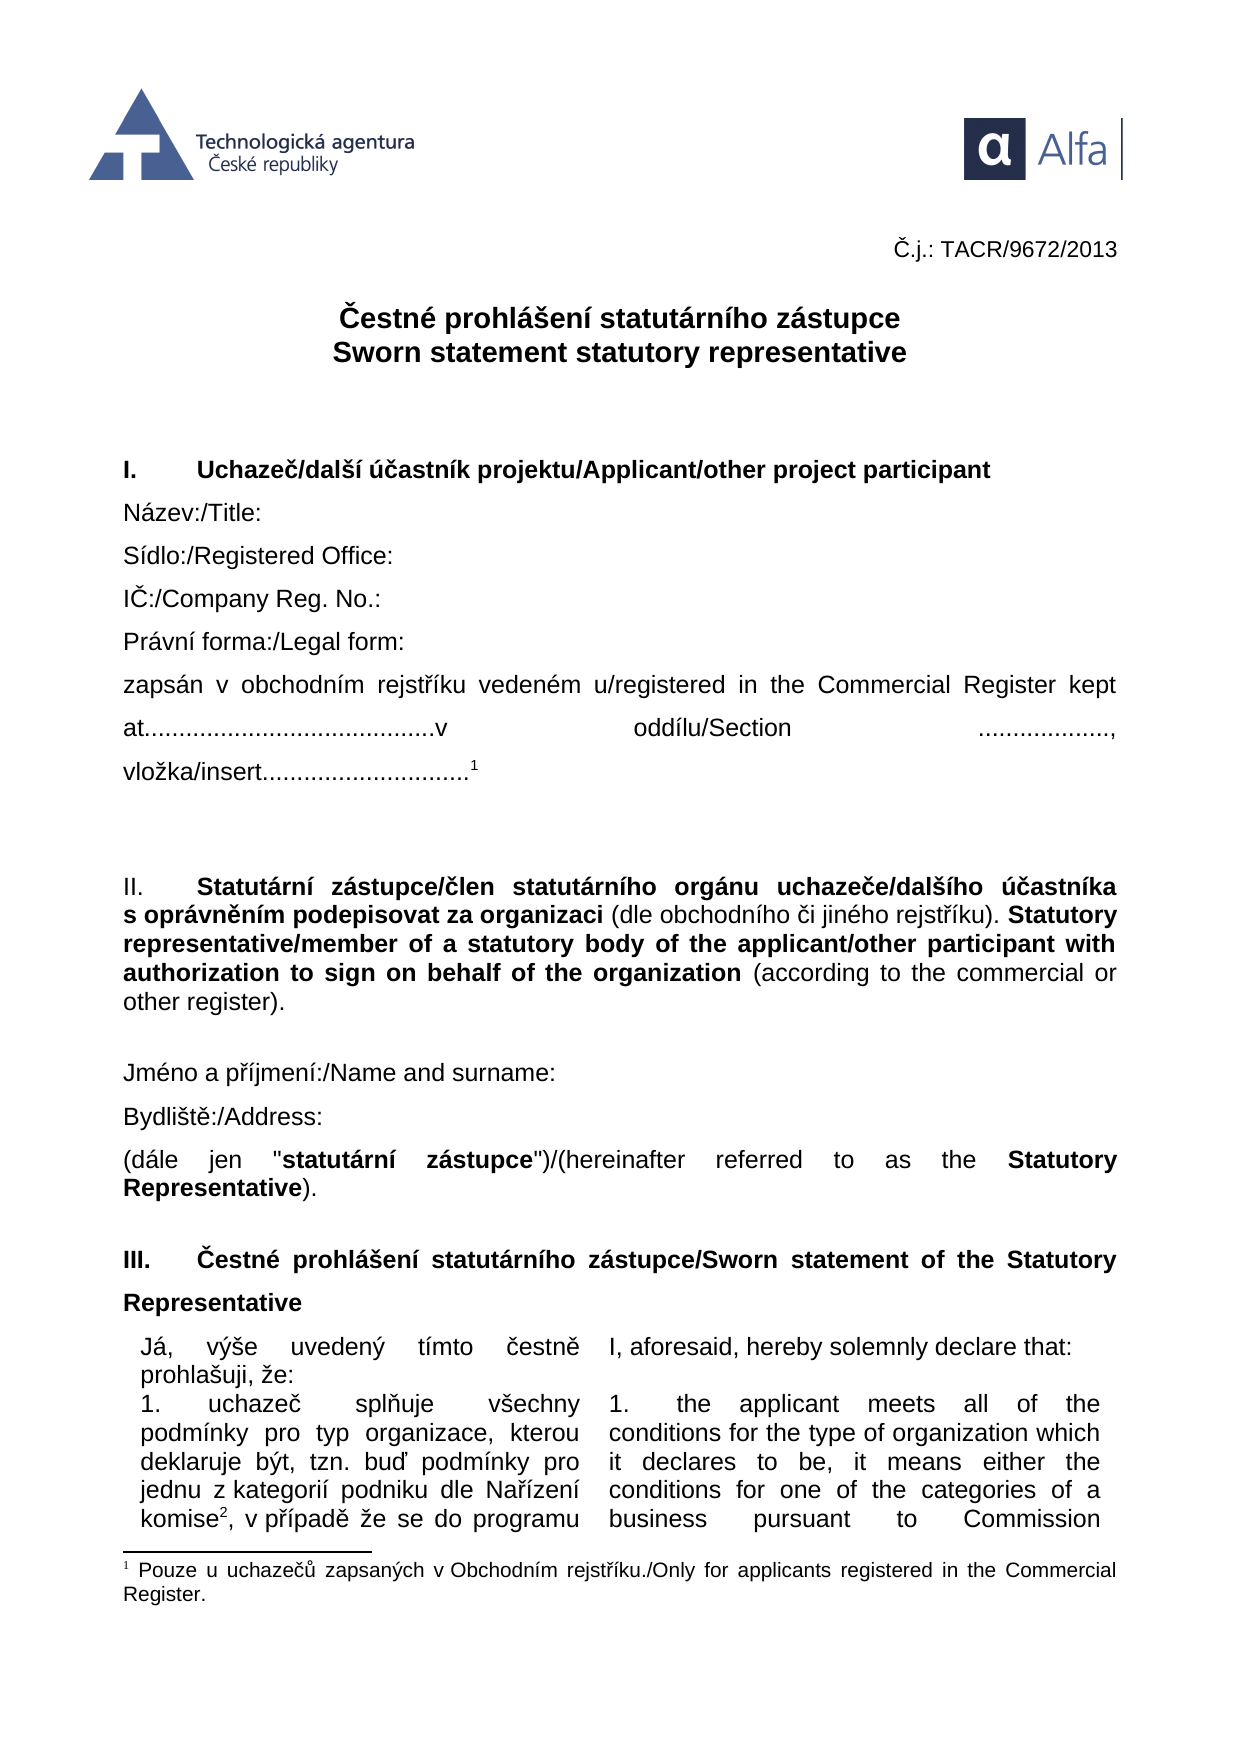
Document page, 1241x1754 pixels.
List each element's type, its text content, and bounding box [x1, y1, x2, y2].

table_header I, aforesaid, hereby solemnly declare that: [591, 1332, 1112, 1389]
text Název:/Title: [123, 498, 1117, 527]
text Bydliště:/Address: [123, 1102, 1117, 1130]
text III. Čestné prohlášení statutárního zástupce/Sworn statement of the Statutory Representative [123, 1245, 1117, 1317]
text Sídlo:/Registered Office: [123, 541, 1117, 570]
text Jméno a příjmení:/Name and surname: [123, 1058, 1117, 1087]
text Sworn statement statutory representative [123, 335, 1117, 368]
text IČ:/Company Reg. No.: [123, 584, 1117, 613]
text Čestné prohlášení statutárního zástupce [123, 301, 1117, 335]
text Č.j.: TACR/9672/2013 [123, 236, 1117, 263]
text Právní forma:/Legal form: [123, 627, 1117, 656]
text (dále jen "statutární zástupce")/(hereinafter referred to as the Statutory Representative). [123, 1145, 1117, 1202]
picture [0, 0, 1241, 180]
table_header Já, výše uvedený tímto čestně prohlašuji, že: [123, 1332, 591, 1389]
text II. Statutární zástupce/člen statutárního orgánu uchazeče/dalšího účastníka s oprávněním podepisovat za organizaci (dle obchodního či jiného rejstříku). Statutory representative/member of a statutory body of the applicant/other participant with authorization to sign on behalf of the organization (according to the commercial or other register). [123, 872, 1117, 1015]
text I. Uchazeč/další účastník projektu/Applicant/other project participant [123, 455, 1117, 483]
text zapsán v obchodním rejstříku vedeném u/registered in the Commercial Register kept at..........................................v oddílu/Section ..................., vložka/insert.............................. [123, 670, 1117, 785]
